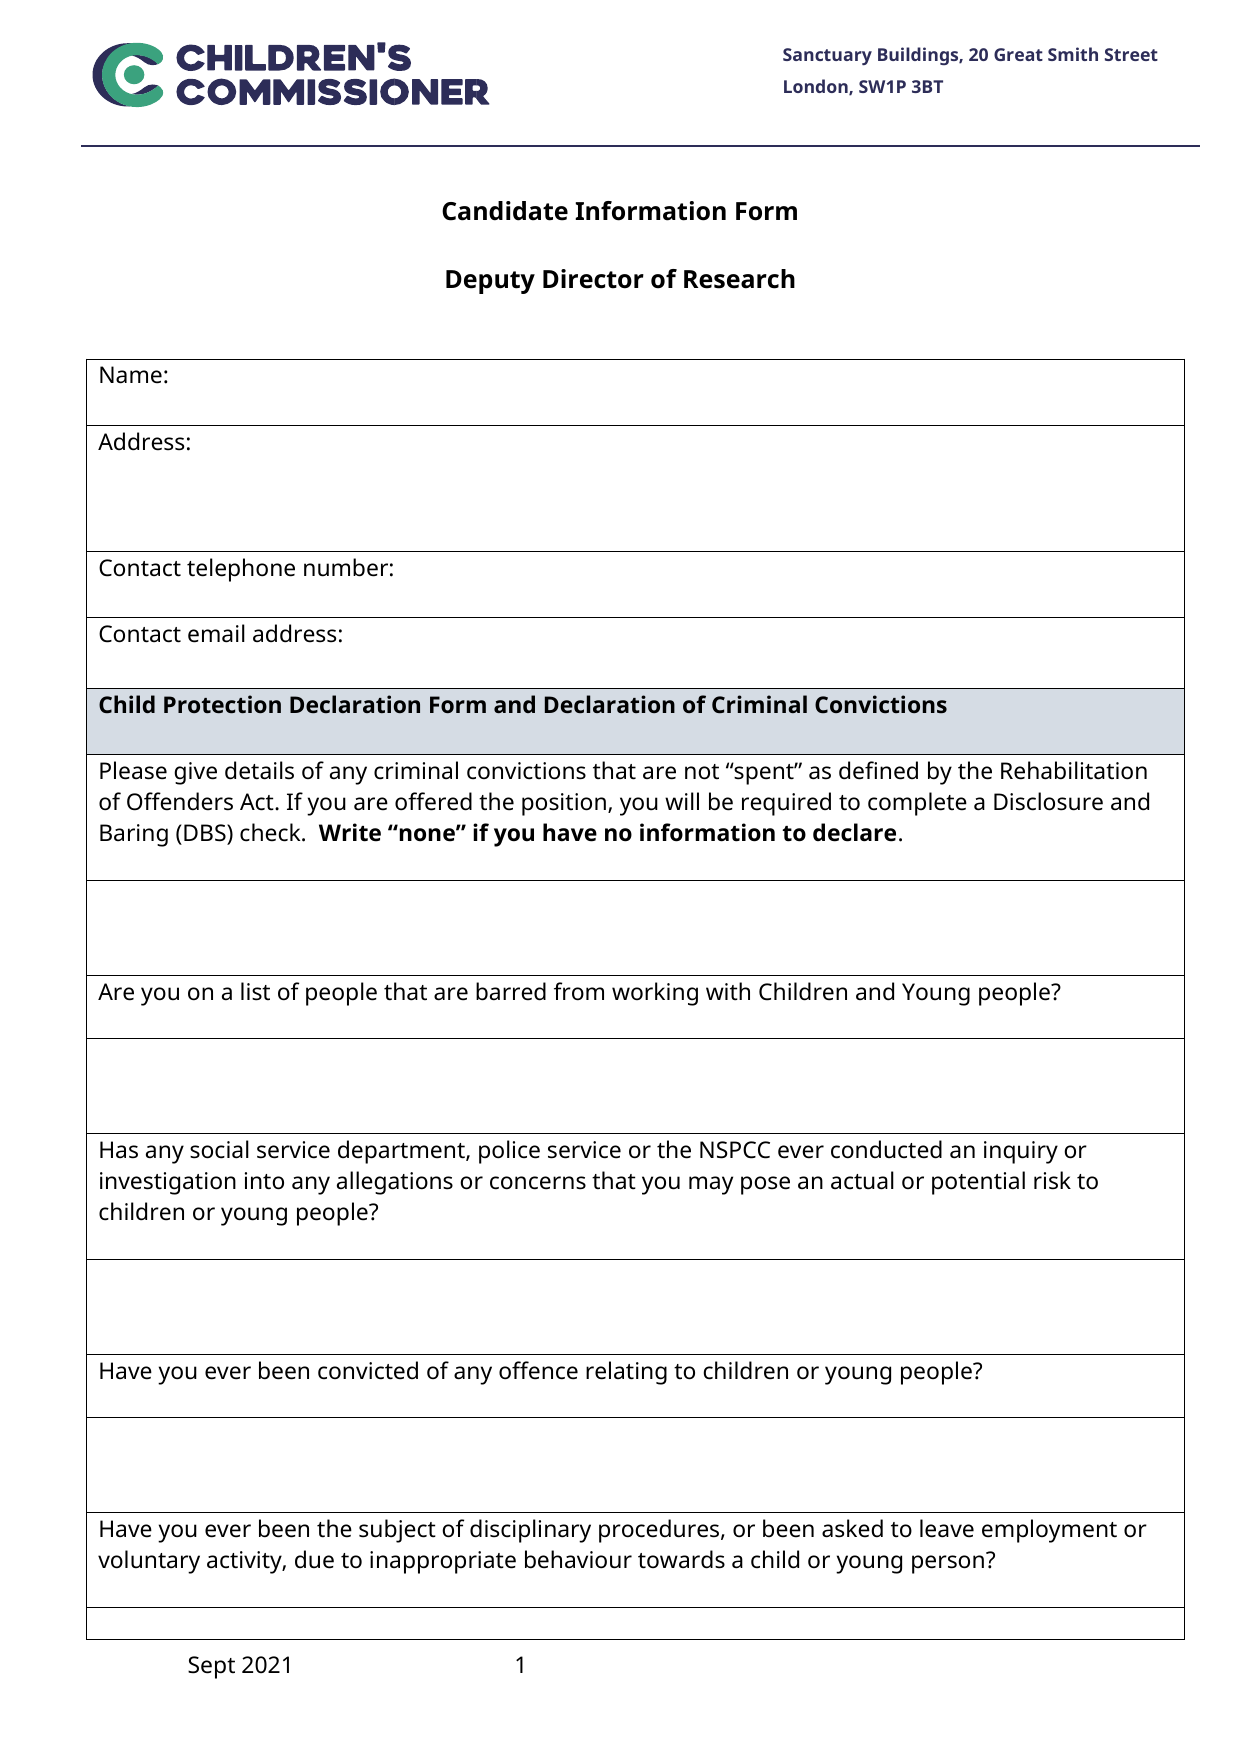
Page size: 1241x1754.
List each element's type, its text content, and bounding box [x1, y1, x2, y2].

table_cell Are you on a list of people that are barred from working with Children and Young people? [87, 976, 1184, 1038]
table_cell Has any social service department, police service or the NSPCC ever conducted an inquiry or investigation into any allegations or concerns that you may pose an actual or potential risk to children or young people? [87, 1134, 1184, 1259]
table_header Name: [87, 360, 1184, 424]
table_cell [87, 1608, 1184, 1639]
text Candidate Information Form [187, 194, 1053, 228]
table_cell [87, 881, 1184, 974]
table_cell [87, 1418, 1184, 1512]
table_cell Have you ever been the subject of disciplinary procedures, or been asked to leave employment or voluntary activity, due to inappropriate behaviour towards a child or young person? [87, 1513, 1184, 1607]
table_cell Contact email address: [87, 618, 1184, 688]
table_cell Address: [87, 426, 1184, 551]
table_cell [87, 1260, 1184, 1354]
table_cell Please give details of any criminal convictions that are not “spent” as defined by the Rehabilitation of Offenders Act. If you are offered the position, you will be required to complete a Disclosure and Baring (DBS) check. Write “none” if you have no information to declare. [87, 755, 1184, 880]
table_cell Have you ever been convicted of any offence relating to children or young people? [87, 1355, 1184, 1417]
text Deputy Director of Research [187, 262, 1053, 296]
table_cell Child Protection Declaration Form and Declaration of Criminal Convictions [87, 689, 1184, 754]
table_cell Contact telephone number: [87, 552, 1184, 617]
table_cell [87, 1039, 1184, 1133]
